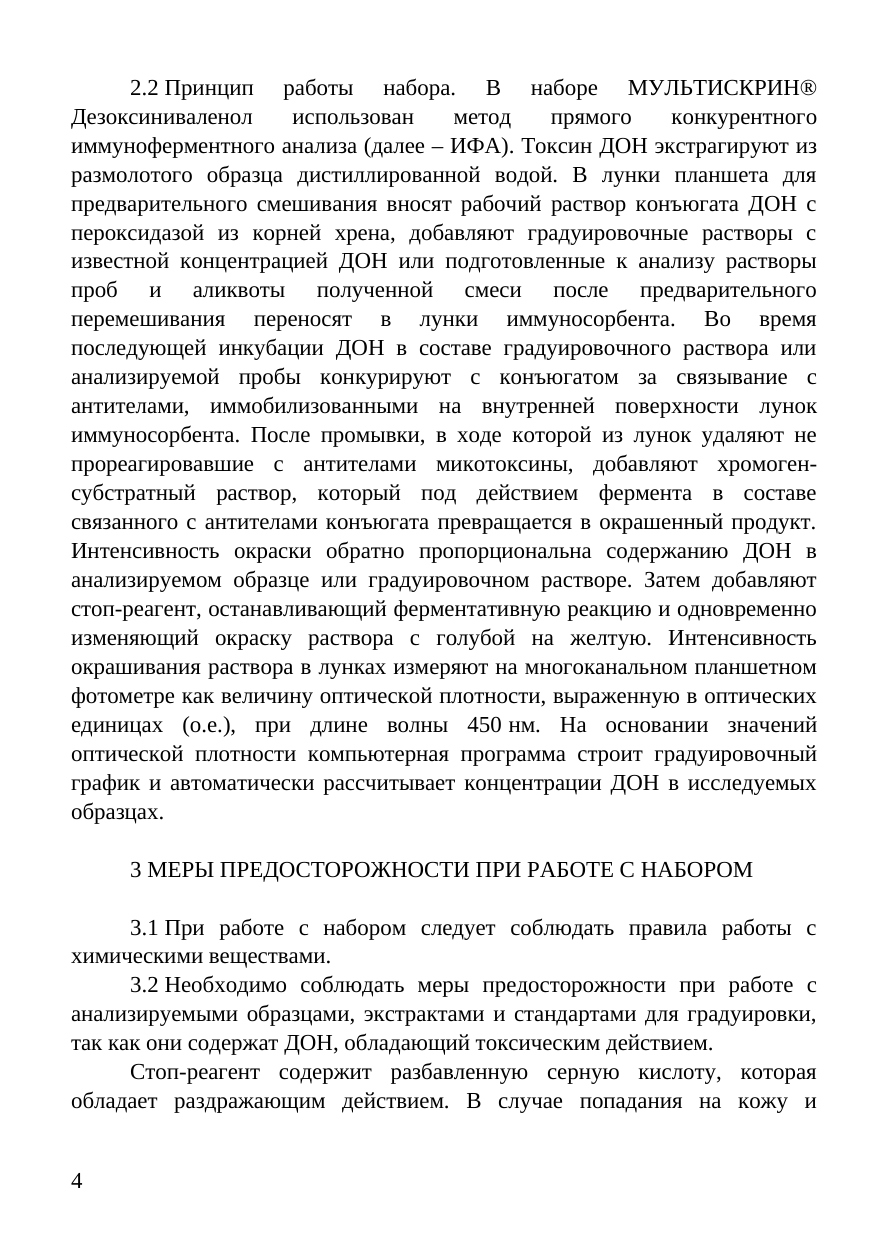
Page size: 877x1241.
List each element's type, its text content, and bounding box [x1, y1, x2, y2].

text 2.2 Принцип работы набора. В наборе МУЛЬТИСКРИН® Дезоксиниваленол использован метод прямого конкурентного иммуноферментного анализа (далее – ИФА). Токсин ДОН экстрагируют из размолотого образца дистиллированной водой. В лунки планшета для предварительного смешивания вносят рабочий раствор конъюгата ДОН с пероксидазой из корней хрена, добавляют градуировочные растворы с известной концентрацией ДОН или подготовленные к анализу растворы проб и аликвоты полученной смеси после предварительного перемешивания переносят в лунки иммуносорбента. Во время последующей инкубации ДОН в составе градуировочного раствора или анализируемой пробы конкурируют с конъюгатом за связывание с антителами, иммобилизованными на внутренней поверхности лунок иммуносорбента. После промывки, в ходе которой из лунок удаляют не прореагировавшие с антителами микотоксины, добавляют хромоген-субстратный раствор, который под действием фермента в составе связанного с антителами конъюгата превращается в окрашенный продукт. Интенсивность окраски обратно пропорциональна содержанию ДОН в анализируемом образце или градуировочном растворе. Затем добавляют стоп-реагент, останавливающий ферментативную реакцию и одновременно изменяющий окраску раствора с голубой на желтую. Интенсивность окрашивания раствора в лунках измеряют на многоканальном планшетном фотометре как величину оптической плотности, выраженную в оптических единицах (о.е.), при длине волны 450 нм. На основании значений оптической плотности компьютерная программа строит градуировочный график и автоматически рассчитывает концентрации ДОН в исследуемых образцах. [71, 74, 818, 824]
text 3 МЕРЫ ПРЕДОСТОРОЖНОСТИ ПРИ РАБОТЕ С НАБОРОМ [71, 856, 818, 882]
text 3.2 Необходимо соблюдать меры предосторожности при работе с анализируемыми образцами, экстрактами и стандартами для градуировки, так как они содержат ДОН, обладающий токсическим действием. [71, 972, 818, 1056]
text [71, 1058, 818, 1114]
text 3.1 При работе с набором следует соблюдать правила работы с химическими веществами. [71, 914, 818, 969]
